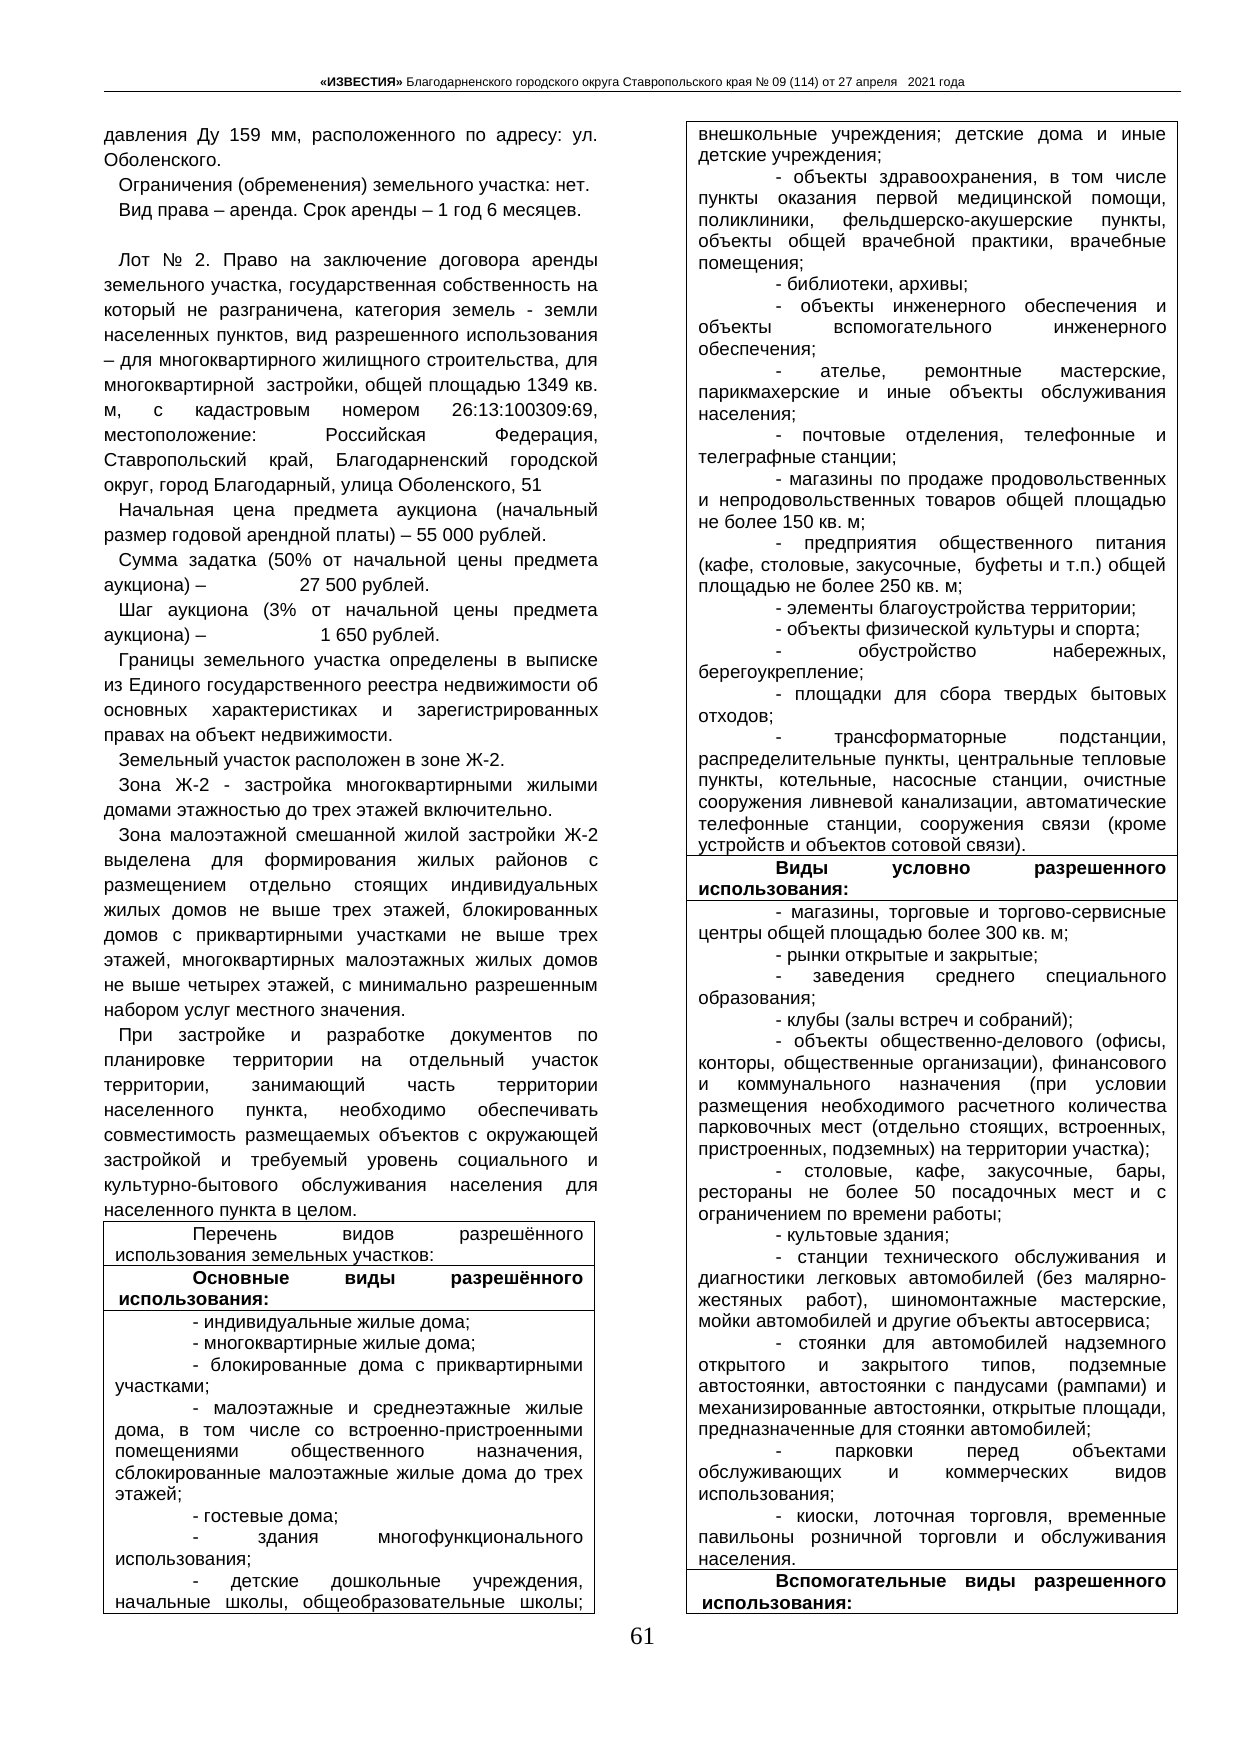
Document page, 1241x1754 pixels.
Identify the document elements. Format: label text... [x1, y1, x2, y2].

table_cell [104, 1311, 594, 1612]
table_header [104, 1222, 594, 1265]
text Вид права – аренда. Срок аренды – 1 год 6 месяцев. [103, 196, 598, 221]
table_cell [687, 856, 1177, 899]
text Границы земельного участка определены в выписке из Единого государственного реестра недвижимости об основных характеристиках и зарегистрированных правах на объект недвижимости. [103, 646, 598, 746]
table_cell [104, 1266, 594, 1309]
text Шаг аукциона (3% от начальной цены предмета аукциона) – 1 650 рублей. [103, 596, 598, 646]
text Ограничения (обременения) земельного участка: нет. [103, 171, 598, 196]
text Начальная цена предмета аукциона (начальный размер годовой арендной платы) – 55 000 рублей. [103, 496, 598, 546]
text Земельный участок расположен в зоне Ж-2. [103, 746, 598, 771]
text Зона малоэтажной смешанной жилой застройки Ж-2 выделена для формирования жилых районов с размещением отдельно стоящих индивидуальных жилых домов не выше трех этажей, блокированных домов с приквартирными участками не выше трех этажей, многоквартирных малоэтажных жилых домов не выше четырех этажей, с минимально разрешенным набором услуг местного значения. [103, 821, 598, 1021]
text Возможно техническое подключение к существующему подземному газопроводу низкого давления Ду 159 мм, расположенного по адресу: ул. Оболенского. [103, 121, 598, 171]
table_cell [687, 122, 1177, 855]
text Сумма задатка (50% от начальной цены предмета аукциона) – 27 500 рублей. [103, 546, 598, 596]
text Лот № 2. Право на заключение договора аренды земельного участка, государственная собственность на который не разграничена, категория земель - земли населенных пунктов, вид разрешенного использования – для многоквартирного жилищного строительства, для многоквартирной застройки, общей площадью 1349 кв. м, с кадастровым номером 26:13:100309:69, местоположение: Российская Федерация, Ставропольский край, Благодарненский городской округ, город Благодарный, улица Оболенского, 51 [103, 246, 598, 496]
text Зона Ж-2 - застройка многоквартирными жилыми домами этажностью до трех этажей включительно. [103, 771, 598, 821]
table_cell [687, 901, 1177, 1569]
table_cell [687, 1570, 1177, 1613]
text При застройке и разработке документов по планировке территории на отдельный участок территории, занимающий часть территории населенного пункта, необходимо обеспечивать совместимость размещаемых объектов с окружающей застройкой и требуемый уровень социального и культурно-бытового обслуживания населения для населенного пункта в целом. [103, 1021, 598, 1221]
